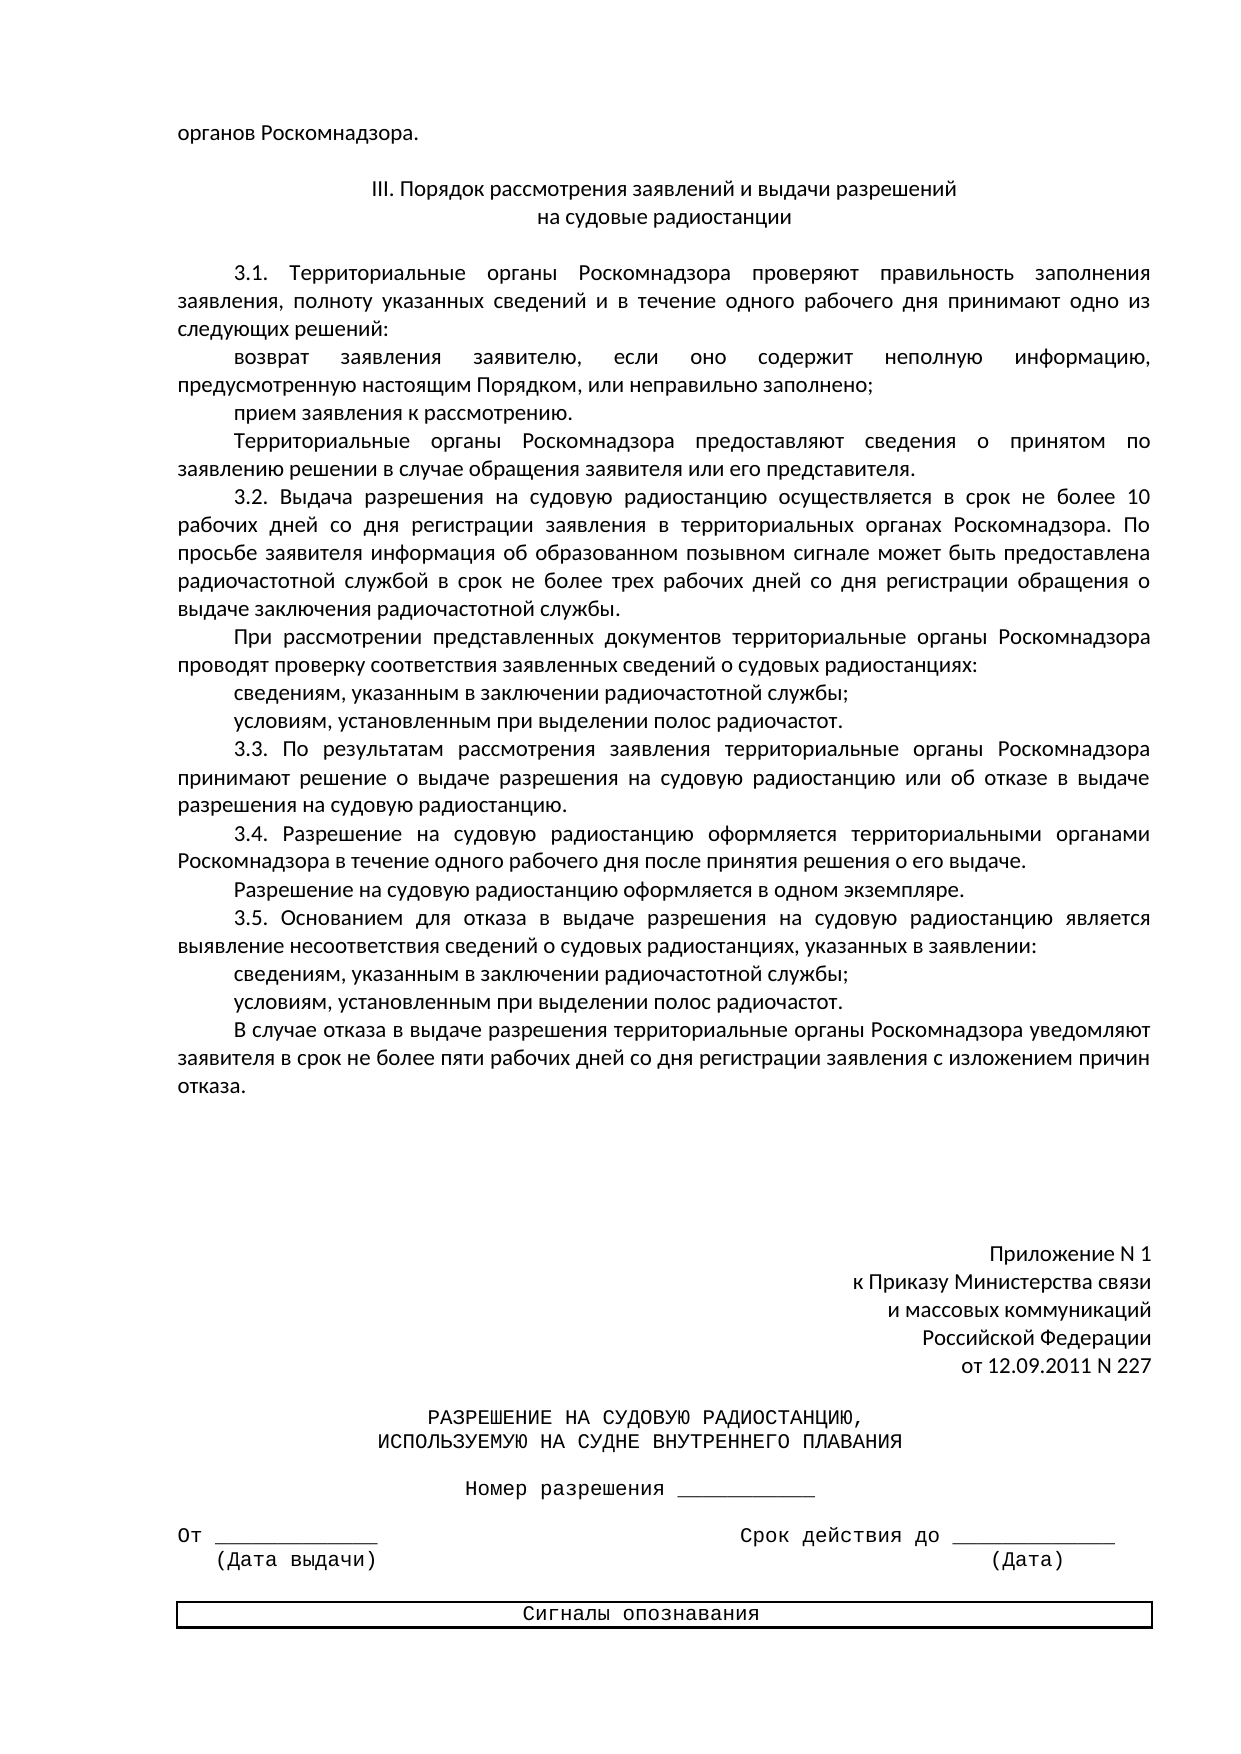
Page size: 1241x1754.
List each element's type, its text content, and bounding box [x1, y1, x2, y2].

text РАЗРЕШЕНИЕ НА СУДОВУЮ РАДИОСТАНЦИЮ, [177, 1407, 1152, 1431]
text ИСПОЛЬЗУЕМУЮ НА СУДНЕ ВНУТРЕННЕГО ПЛАВАНИЯ [177, 1431, 1152, 1454]
text на судовые радиостанции [177, 202, 1152, 230]
text III. Порядок рассмотрения заявлений и выдачи разрешений [177, 174, 1152, 202]
text Территориальные органы Роскомнадзора предоставляют сведения о принятом по заявлению решении в случае обращения заявителя или его представителя. [177, 426, 1152, 482]
text Приложение N 1 [177, 1239, 1152, 1267]
text условиям, установленным при выделении полос радиочастот. [177, 987, 1152, 1015]
text прием заявления к рассмотрению. [177, 398, 1152, 426]
text возврат заявления заявителю, если оно содержит неполную информацию, предусмотренную настоящим Порядком, или неправильно заполнено; [177, 342, 1152, 398]
text сведениям, указанным в заключении радиочастотной службы; [177, 959, 1152, 987]
text 3.3. По результатам рассмотрения заявления территориальные органы Роскомнадзора принимают решение о выдаче разрешения на судовую радиостанцию или об отказе в выдаче разрешения на судовую радиостанцию. [177, 734, 1152, 819]
text условиям, установленным при выделении полос радиочастот. [177, 707, 1152, 734]
text Номер разрешения ___________ [177, 1478, 1152, 1502]
text В случае отказа в выдаче разрешения территориальные органы Роскомнадзора уведомляют заявителя в срок не более пяти рабочих дней со дня регистрации заявления с изложением причин отказа. [177, 1015, 1152, 1099]
text и массовых коммуникаций [177, 1295, 1152, 1323]
text сведениям, указанным в заключении радиочастотной службы; [177, 678, 1152, 707]
text от 12.09.2011 N 227 [177, 1351, 1152, 1379]
text к Приказу Министерства связи [177, 1267, 1152, 1295]
text 3.2. Выдача разрешения на судовую радиостанцию осуществляется в срок не более 10 рабочих дней со дня регистрации заявления в территориальных органах Роскомнадзора. По просьбе заявителя информация об образованном позывном сигнале может быть предоставлена радиочастотной службой в срок не более трех рабочих дней со дня регистрации обращения о выдаче заключения радиочастотной службы. [177, 482, 1152, 622]
table_header Сигналы опознавания [178, 1603, 1151, 1626]
text Разрешение на судовую радиостанцию оформляется в одном экземпляре. [177, 875, 1152, 903]
text (Дата выдачи) (Дата) [177, 1549, 1152, 1573]
text От _____________ Срок действия до _____________ [177, 1525, 1152, 1549]
text Российской Федерации [177, 1323, 1152, 1351]
text 3.4. Разрешение на судовую радиостанцию оформляется территориальными органами Роскомнадзора в течение одного рабочего дня после принятия решения о его выдаче. [177, 819, 1152, 875]
text 3.1. Территориальные органы Роскомнадзора проверяют правильность заполнения заявления, полноту указанных сведений и в течение одного рабочего дня принимают одно из следующих решений: [177, 258, 1152, 342]
text При рассмотрении представленных документов территориальные органы Роскомнадзора проводят проверку соответствия заявленных сведений о судовых радиостанциях: [177, 622, 1152, 678]
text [177, 118, 1152, 146]
text 3.5. Основанием для отказа в выдаче разрешения на судовую радиостанцию является выявление несоответствия сведений о судовых радиостанциях, указанных в заявлении: [177, 903, 1152, 959]
